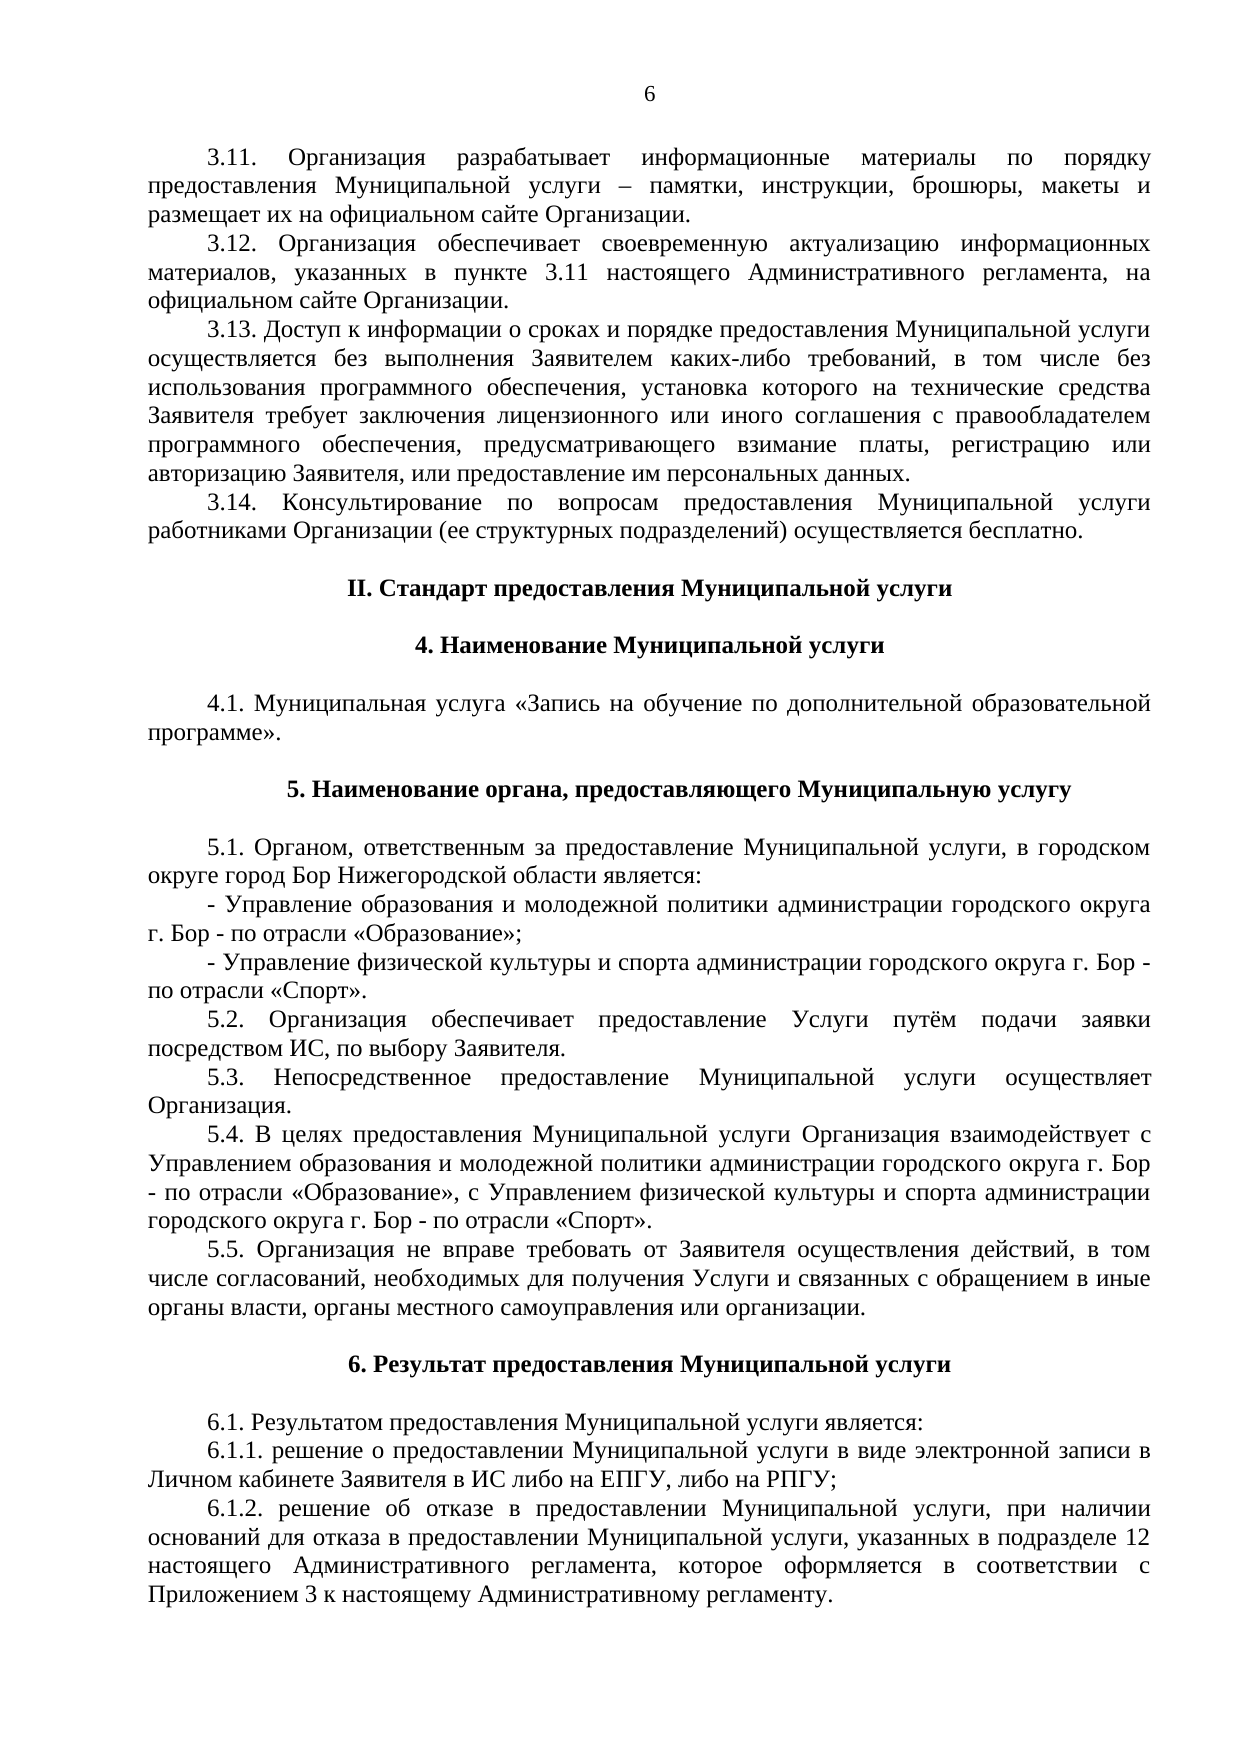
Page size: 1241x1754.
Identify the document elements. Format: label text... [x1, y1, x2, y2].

list 5.3. Непосредственное предоставление Муниципальной услуги осуществляет Организация. [148, 1062, 1152, 1119]
list 5.1. Органом, ответственным за предоставление Муниципальной услуги, в городском округе город Бор Нижегородской области является: [148, 832, 1152, 889]
list 4. Наименование Муниципальной услуги [148, 630, 1152, 659]
list 4.1. Муниципальная услуга «Запись на обучение по дополнительной образовательной программе». [148, 688, 1152, 745]
list 5.2. Организация обеспечивает предоставление Услуги путём подачи заявки посредством ИС, по выбору Заявителя. [148, 1004, 1152, 1062]
list 6.1.2. решение об отказе в предоставлении Муниципальной услуги, при наличии оснований для отказа в предоставлении Муниципальной услуги, указанных в подразделе 12 настоящего Административного регламента, которое оформляется в соответствии с Приложением 3 к настоящему Административному регламенту. [148, 1493, 1152, 1608]
list 3.12. Организация обеспечивает своевременную актуализацию информационных материалов, указанных в пункте 3.11 настоящего Административного регламента, на официальном сайте Организации. [148, 228, 1152, 314]
list 5. Наименование органа, предоставляющего Муниципальную услугу [148, 774, 1152, 803]
list - Управление физической культуры и спорта администрации городского округа г. Бор - по отрасли «Спорт». [148, 947, 1152, 1004]
list 5.4. В целях предоставления Муниципальной услуги Организация взаимодействует с Управлением образования и молодежной политики администрации городского округа г. Бор - по отрасли «Образование», с Управлением физической культуры и спорта администрации городского округа г. Бор - по отрасли «Спорт». [148, 1119, 1152, 1234]
list II. Стандарт предоставления Муниципальной услуги [148, 573, 1152, 602]
list 6.1.1. решение о предоставлении Муниципальной услуги в виде электронной записи в Личном кабинете Заявителя в ИС либо на ЕПГУ, либо на РПГУ; [148, 1435, 1152, 1493]
text 6.1. Результатом предоставления Муниципальной услуги является: [148, 1407, 1152, 1435]
text 5.5. Организация не вправе требовать от Заявителя осуществления действий, в том числе согласований, необходимых для получения Услуги и связанных с обращением в иные органы власти, органы местного самоуправления или организации. [148, 1234, 1152, 1320]
text 6. Результат предоставления Муниципальной услуги [148, 1349, 1152, 1378]
list 3.13. Доступ к информации о сроках и порядке предоставления Муниципальной услуги осуществляется без выполнения Заявителем каких-либо требований, в том числе без использования программного обеспечения, установка которого на технические средства Заявителя требует заключения лицензионного или иного соглашения с правообладателем программного обеспечения, предусматривающего взимание платы, регистрацию или авторизацию Заявителя, или предоставление им персональных данных. [148, 314, 1152, 487]
list 3.14. Консультирование по вопросам предоставления Муниципальной услуги работниками Организации (ее структурных подразделений) осуществляется бесплатно. [148, 487, 1152, 544]
list - Управление образования и молодежной политики администрации городского округа г. Бор - по отрасли «Образование»; [148, 889, 1152, 947]
list 3.11. Организация разрабатывает информационные материалы по порядку предоставления Муниципальной услуги – памятки, инструкции, брошюры, макеты и размещает их на официальном сайте Организации. [148, 142, 1152, 228]
